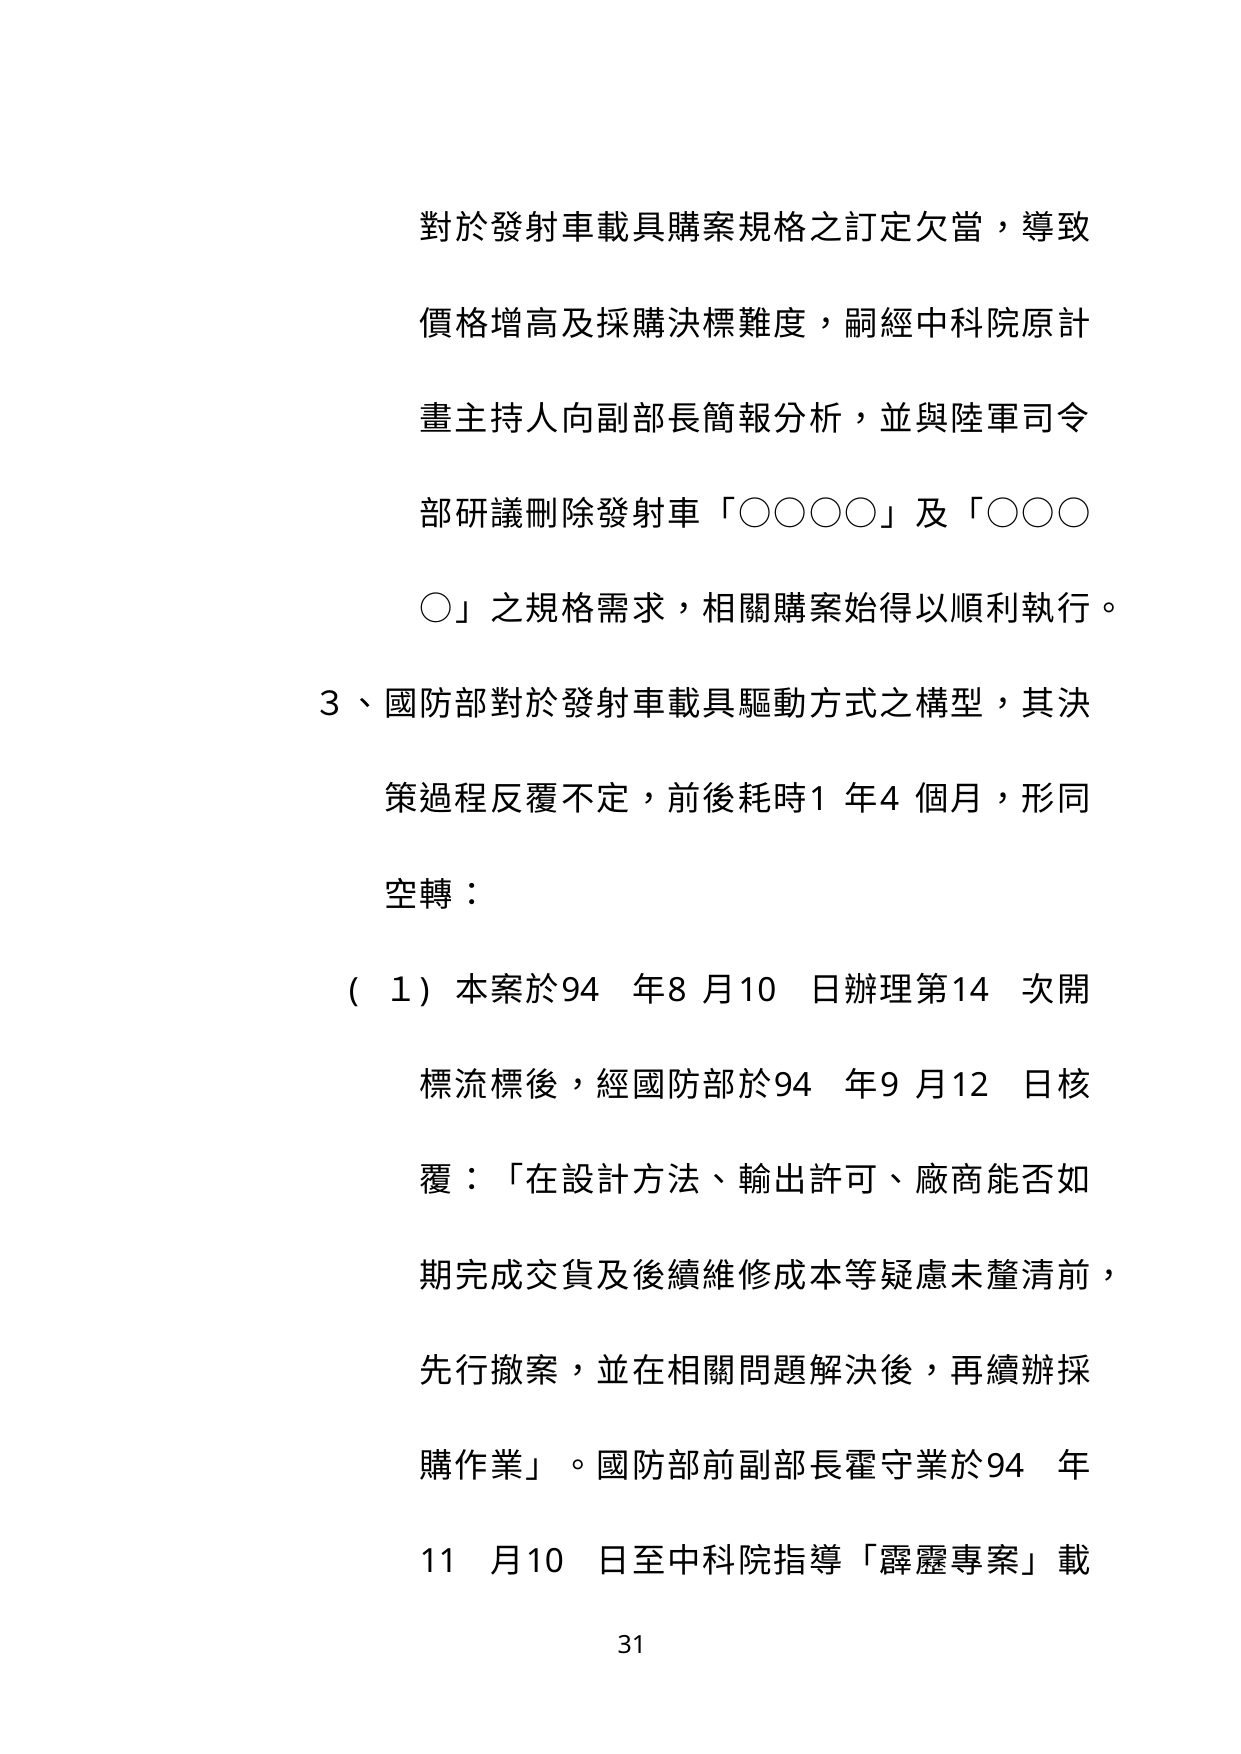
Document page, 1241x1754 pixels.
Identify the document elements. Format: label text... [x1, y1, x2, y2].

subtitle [317, 178, 1092, 654]
subtitle 國防部對於發射車載具驅動方式之構型，其決策過程反覆不定，前後耗時1年4個月，形同空轉： [280, 654, 1092, 939]
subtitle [317, 939, 1092, 1606]
